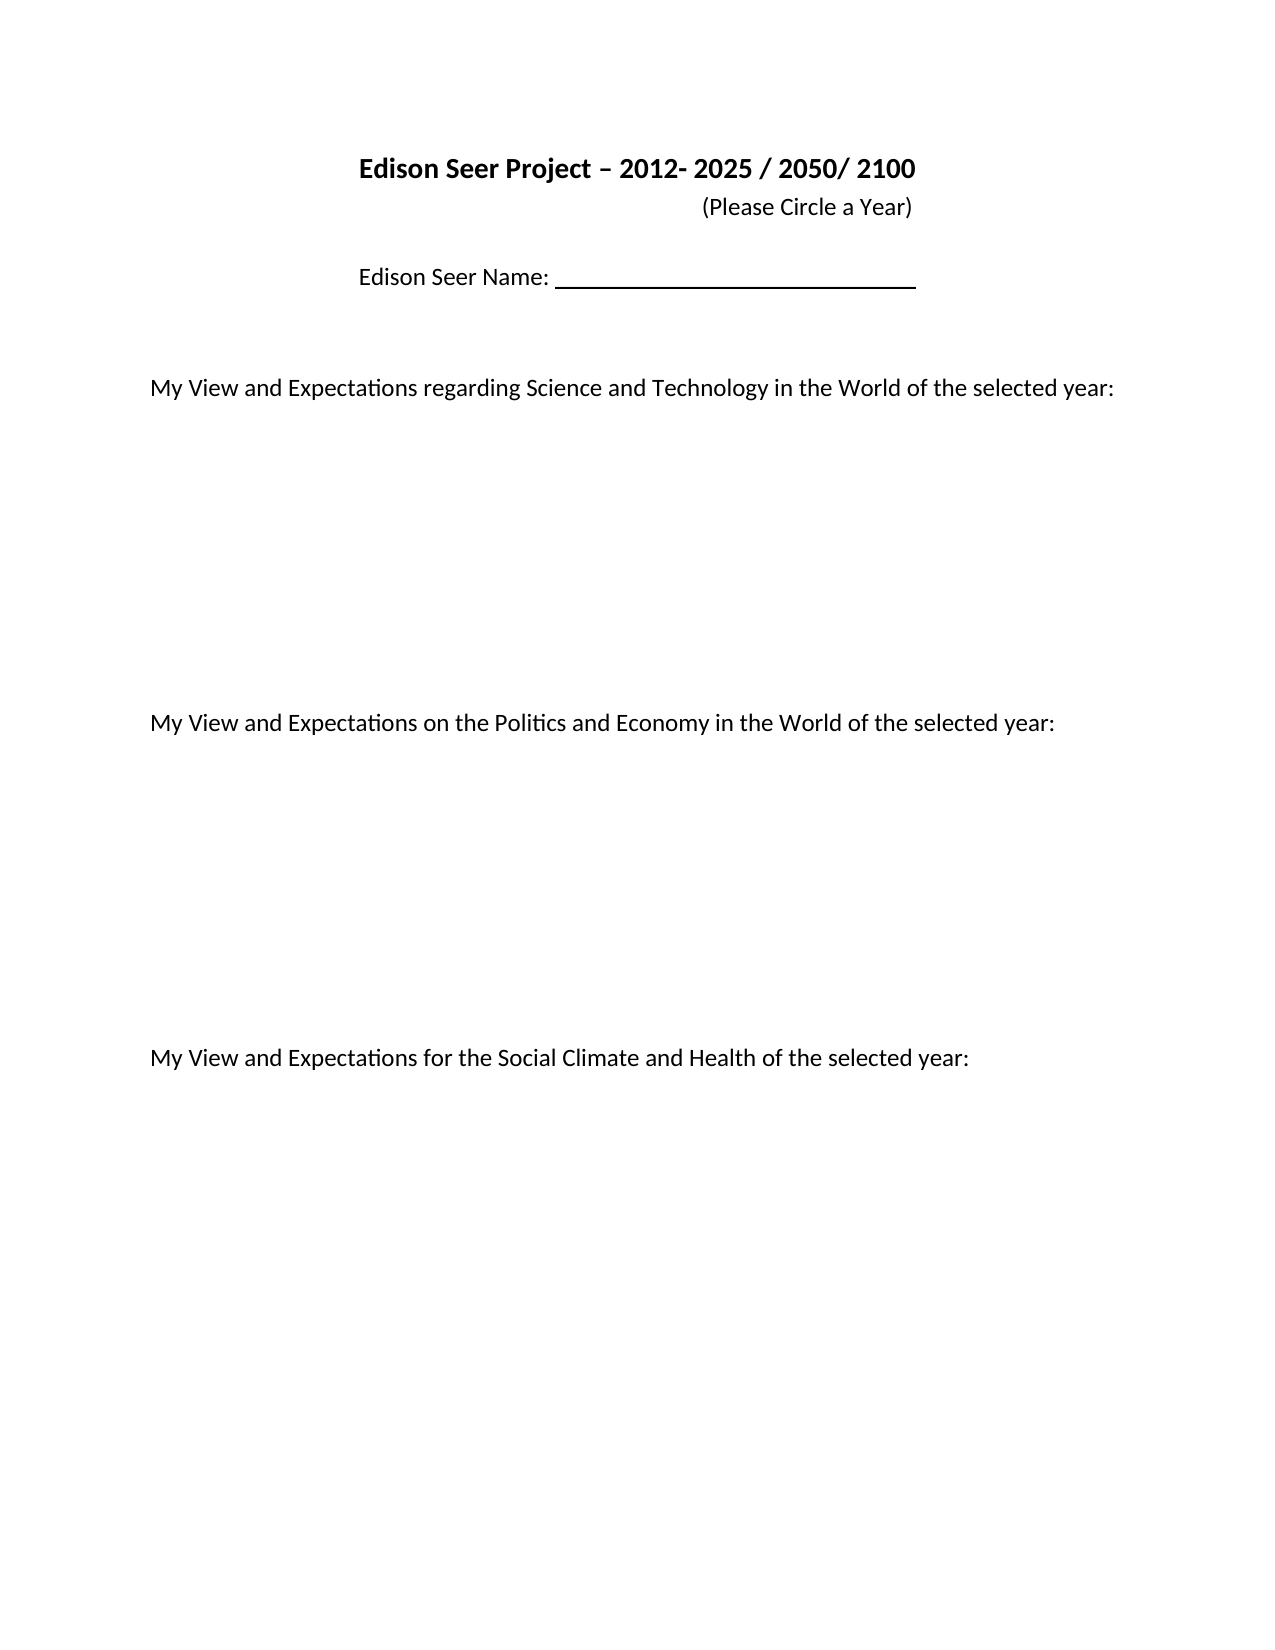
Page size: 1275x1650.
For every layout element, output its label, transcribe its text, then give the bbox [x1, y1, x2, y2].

text (Please Circle a Year) [150, 191, 1125, 221]
text My View and Expectations on the Politics and Economy in the World of the selected year: [150, 708, 1125, 738]
text My View and Expectations regarding Science and Technology in the World of the selected year: [150, 373, 1125, 403]
text My View and Expectations for the Social Climate and Health of the selected year: [150, 1043, 1125, 1073]
text Edison Seer Name: _____________________________ [150, 261, 1125, 291]
text Edison Seer Project – 2012- 2025 / 2050/ 2100 [150, 150, 1125, 186]
